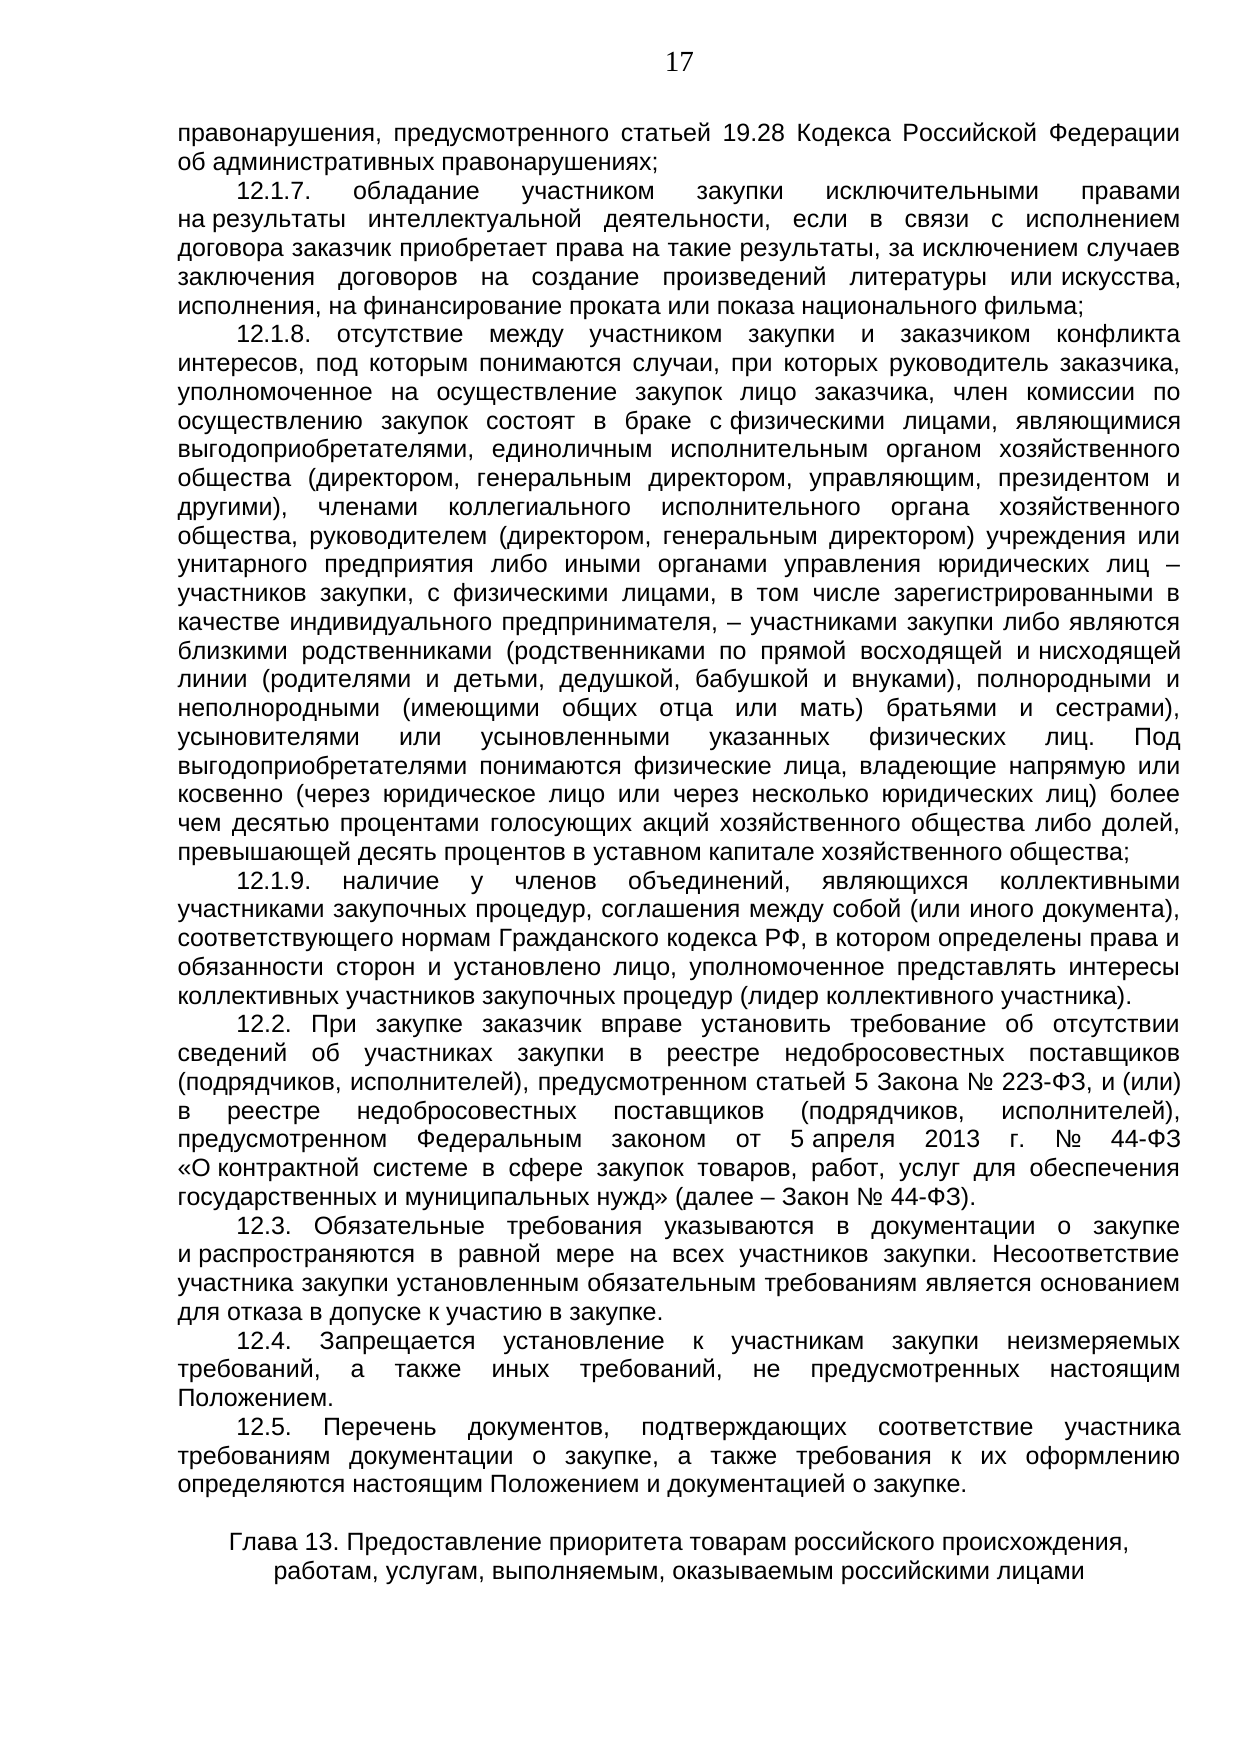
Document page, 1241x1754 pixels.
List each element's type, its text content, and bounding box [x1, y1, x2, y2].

text 12.1.7. обладание участником закупки исключительными правами на результаты интеллектуальной деятельности, если в связи с исполнением договора заказчик приобретает права на такие результаты, за исключением случаев заключения договоров на создание произведений литературы или искусства, исполнения, на финансирование проката или показа национального фильма; [177, 176, 1181, 319]
text Глава 13. Предоставление приоритета товарам российского происхождения, работам, услугам, выполняемым, оказываемым российскими лицами [177, 1527, 1181, 1584]
text 12.4. Запрещается установление к участникам закупки неизмеряемых требований, а также иных требований, не предусмотренных настоящим Положением. [177, 1326, 1181, 1412]
text 12.1.8. отсутствие между участником закупки и заказчиком конфликта интересов, под которым понимаются случаи, при которых руководитель заказчика, уполномоченное на осуществление закупок лицо заказчика, член комиссии по осуществлению закупок состоят в браке с физическими лицами, являющимися выгодоприобретателями, единоличным исполнительным органом хозяйственного общества (директором, генеральным директором, управляющим, президентом и другими), членами коллегиального исполнительного органа хозяйственного общества, руководителем (директором, генеральным директором) учреждения или унитарного предприятия либо иными органами управления юридических лиц – участников закупки, с физическими лицами, в том числе зарегистрированными в качестве индивидуального предпринимателя, – участниками закупки либо являются близкими родственниками (родственниками по прямой восходящей и нисходящей линии (родителями и детьми, дедушкой, бабушкой и внуками), полнородными и неполнородными (имеющими общих отца или мать) братьями и сестрами), усыновителями или усыновленными указанных физических лиц. Под выгодоприобретателями понимаются физические лица, владеющие напрямую или косвенно (через юридическое лицо или через несколько юридических лиц) более чем десятью процентами голосующих акций хозяйственного общества либо долей, превышающей десять процентов в уставном капитале хозяйственного общества; [177, 319, 1181, 866]
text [177, 118, 1181, 176]
text 12.5. Перечень документов, подтверждающих соответствие участника требованиям документации о закупке, а также требования к их оформлению определяются настоящим Положением и документацией о закупке. [177, 1412, 1181, 1498]
text 12.3. Обязательные требования указываются в документации о закупке и распространяются в равной мере на всех участников закупки. Несоответствие участника закупки установленным обязательным требованиям является основанием для отказа в допуске к участию в закупке. [177, 1211, 1181, 1326]
text 12.1.9. наличие у членов объединений, являющихся коллективными участниками закупочных процедур, соглашения между собой (или иного документа), соответствующего нормам Гражданского кодекса РФ, в котором определены права и обязанности сторон и установлено лицо, уполномоченное представлять интересы коллективных участников закупочных процедур (лидер коллективного участника). [177, 866, 1181, 1009]
text 12.2. При закупке заказчик вправе установить требование об отсутствии сведений об участниках закупки в реестре недобросовестных поставщиков (подрядчиков, исполнителей), предусмотренном статьей 5 Закона № 223-ФЗ, и (или) в реестре недобросовестных поставщиков (подрядчиков, исполнителей), предусмотренном Федеральным законом от 5 апреля 2013 г. № 44-ФЗ «О контрактной системе в сфере закупок товаров, работ, услуг для обеспечения государственных и муниципальных нужд» (далее – Закон № 44-ФЗ). [177, 1009, 1181, 1211]
